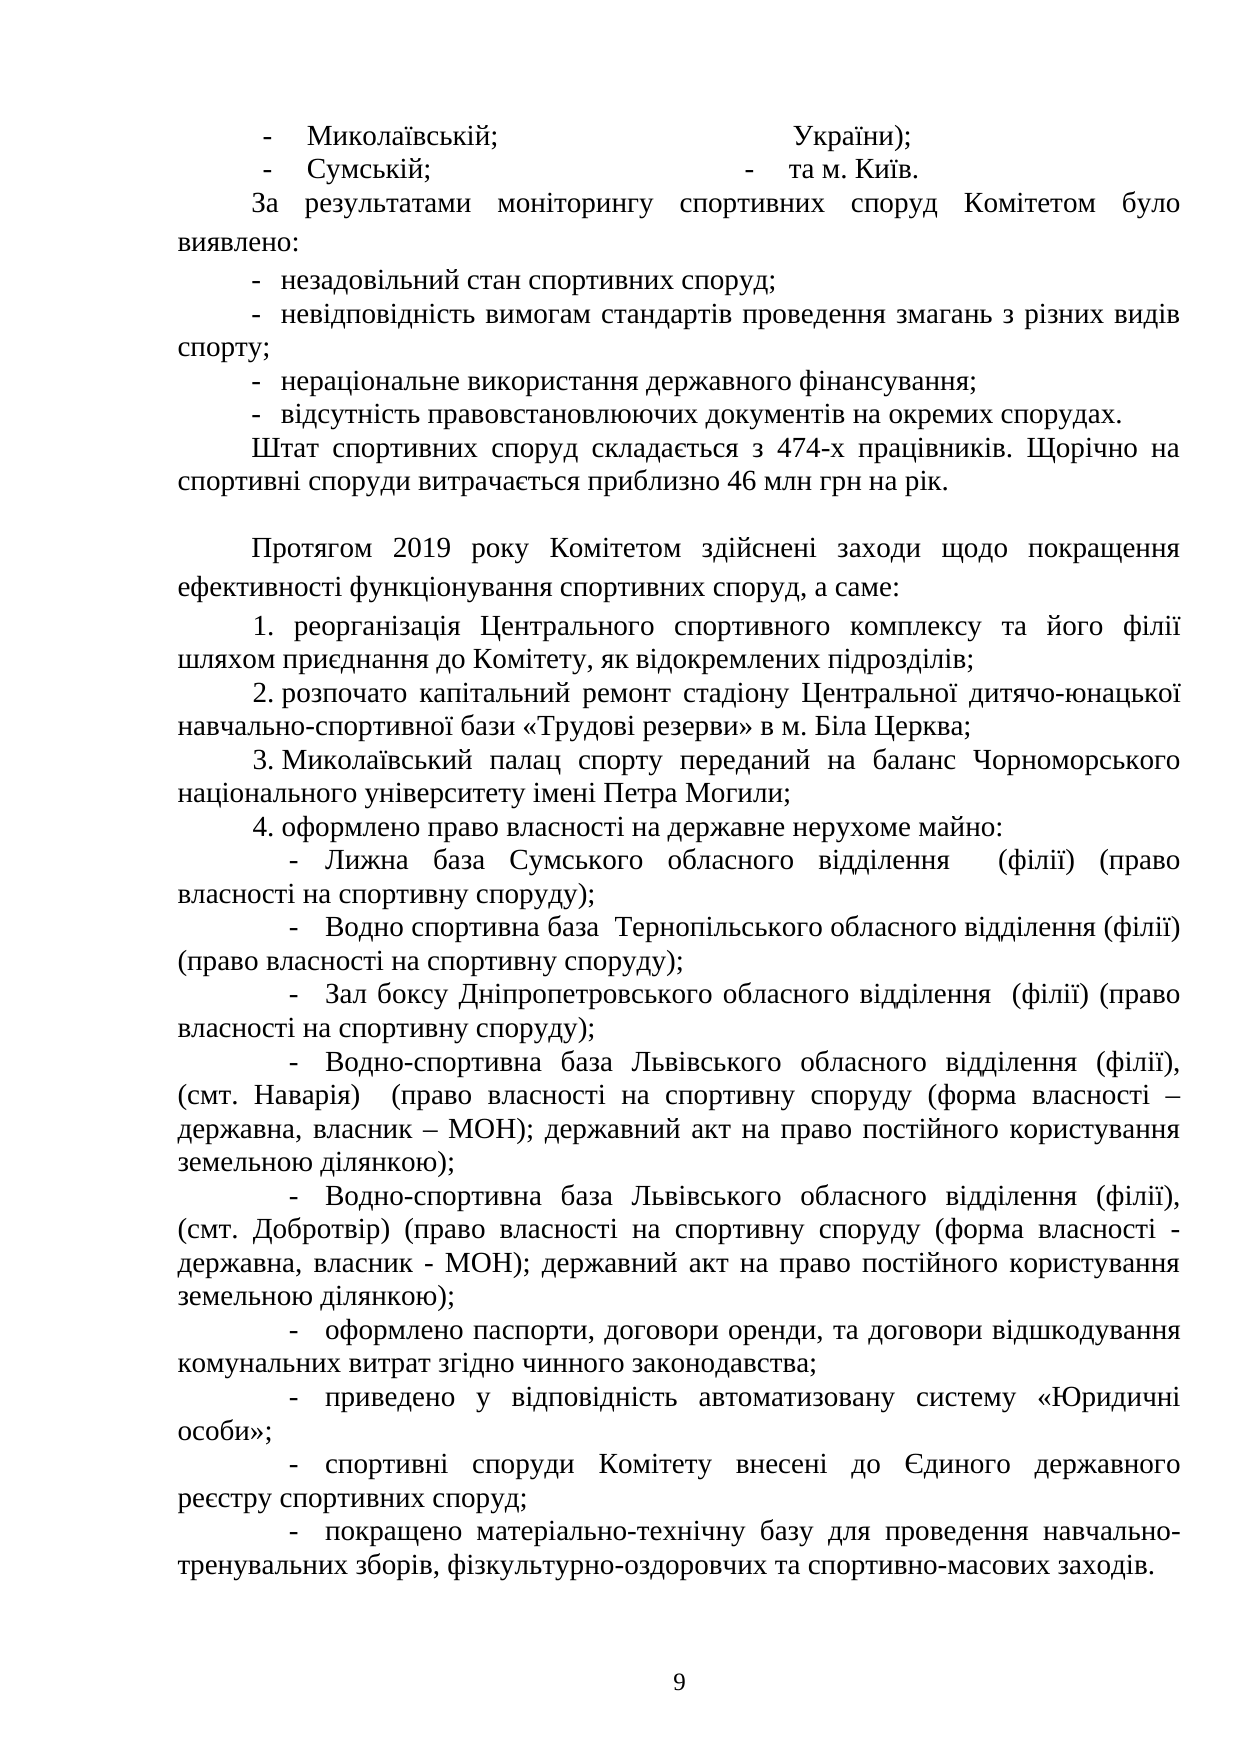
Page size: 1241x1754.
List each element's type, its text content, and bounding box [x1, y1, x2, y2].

list Лижна база Сумського обласного відділення (філії) (право власності на спортивну споруду); [177, 842, 1181, 909]
text 1. реорганізація Центрального спортивного комплексу та його філії шляхом приєднання до Комітету, як відокремлених підрозділів; [177, 608, 1181, 675]
list покращено матеріально-технічну базу для проведення навчально-тренувальних зборів, фізкультурно-оздоровчих та спортивно-масових заходів. [177, 1513, 1181, 1580]
text Протягом 2019 року Комітетом здійснені заходи щодо покращення ефективності функціонування спортивних споруд, а саме: [177, 531, 1181, 603]
list спортивні споруди Комітету внесені до Єдиного державного реєстру спортивних споруд; [177, 1446, 1181, 1513]
list незадовільний стан спортивних споруд; [177, 262, 1181, 296]
list відсутність правовстановлюючих документів на окремих спорудах. [177, 396, 1181, 430]
text 2. розпочато капітальний ремонт стадіону Центральної дитячо-юнацької навчально-спортивної бази «Трудові резерви» в м. Біла Церква; [177, 675, 1181, 742]
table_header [659, 118, 1193, 185]
list приведено у відповідність автоматизовану систему «Юридичні особи»; [177, 1379, 1181, 1446]
list невідповідність вимогам стандартів проведення змагань з різних видів спорту; [177, 296, 1181, 363]
text 3. Миколаївський палац спорту переданий на баланс Чорноморського національного університету імені Петра Могили; [177, 742, 1181, 809]
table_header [177, 118, 659, 185]
list оформлено паспорти, договори оренди, та договори відшкодування комунальних витрат згідно чинного законодавства; [177, 1312, 1181, 1379]
list Штат спортивних споруд складається з 474-х працівників. Щорічно на спортивні споруди витрачається приблизно 46 млн грн на рік. [177, 430, 1181, 497]
list Водно спортивна база Тернопільського обласного відділення (філії) (право власності на спортивну споруду); [177, 909, 1181, 977]
list Зал боксу Дніпропетровського обласного відділення (філії) (право власності на спортивну споруду); [177, 977, 1181, 1044]
list Водно-спортивна база Львівського обласного відділення (філії), (смт. Наварія) (право власності на спортивну споруду (форма власності – державна, власник – МОН); державний акт на право постійного користування земельною ділянкою); [177, 1044, 1181, 1178]
list нераціональне використання державного фінансування; [177, 363, 1181, 396]
list Водно-спортивна база Львівського обласного відділення (філії), (смт. Добротвір) (право власності на спортивну споруду (форма власності - державна, власник - МОН); державний акт на право постійного користування земельною ділянкою); [177, 1178, 1181, 1312]
text 4. оформлено право власності на державне нерухоме майно: [252, 809, 1181, 842]
text За результатами моніторингу спортивних споруд Комітетом було виявлено: [177, 185, 1181, 257]
